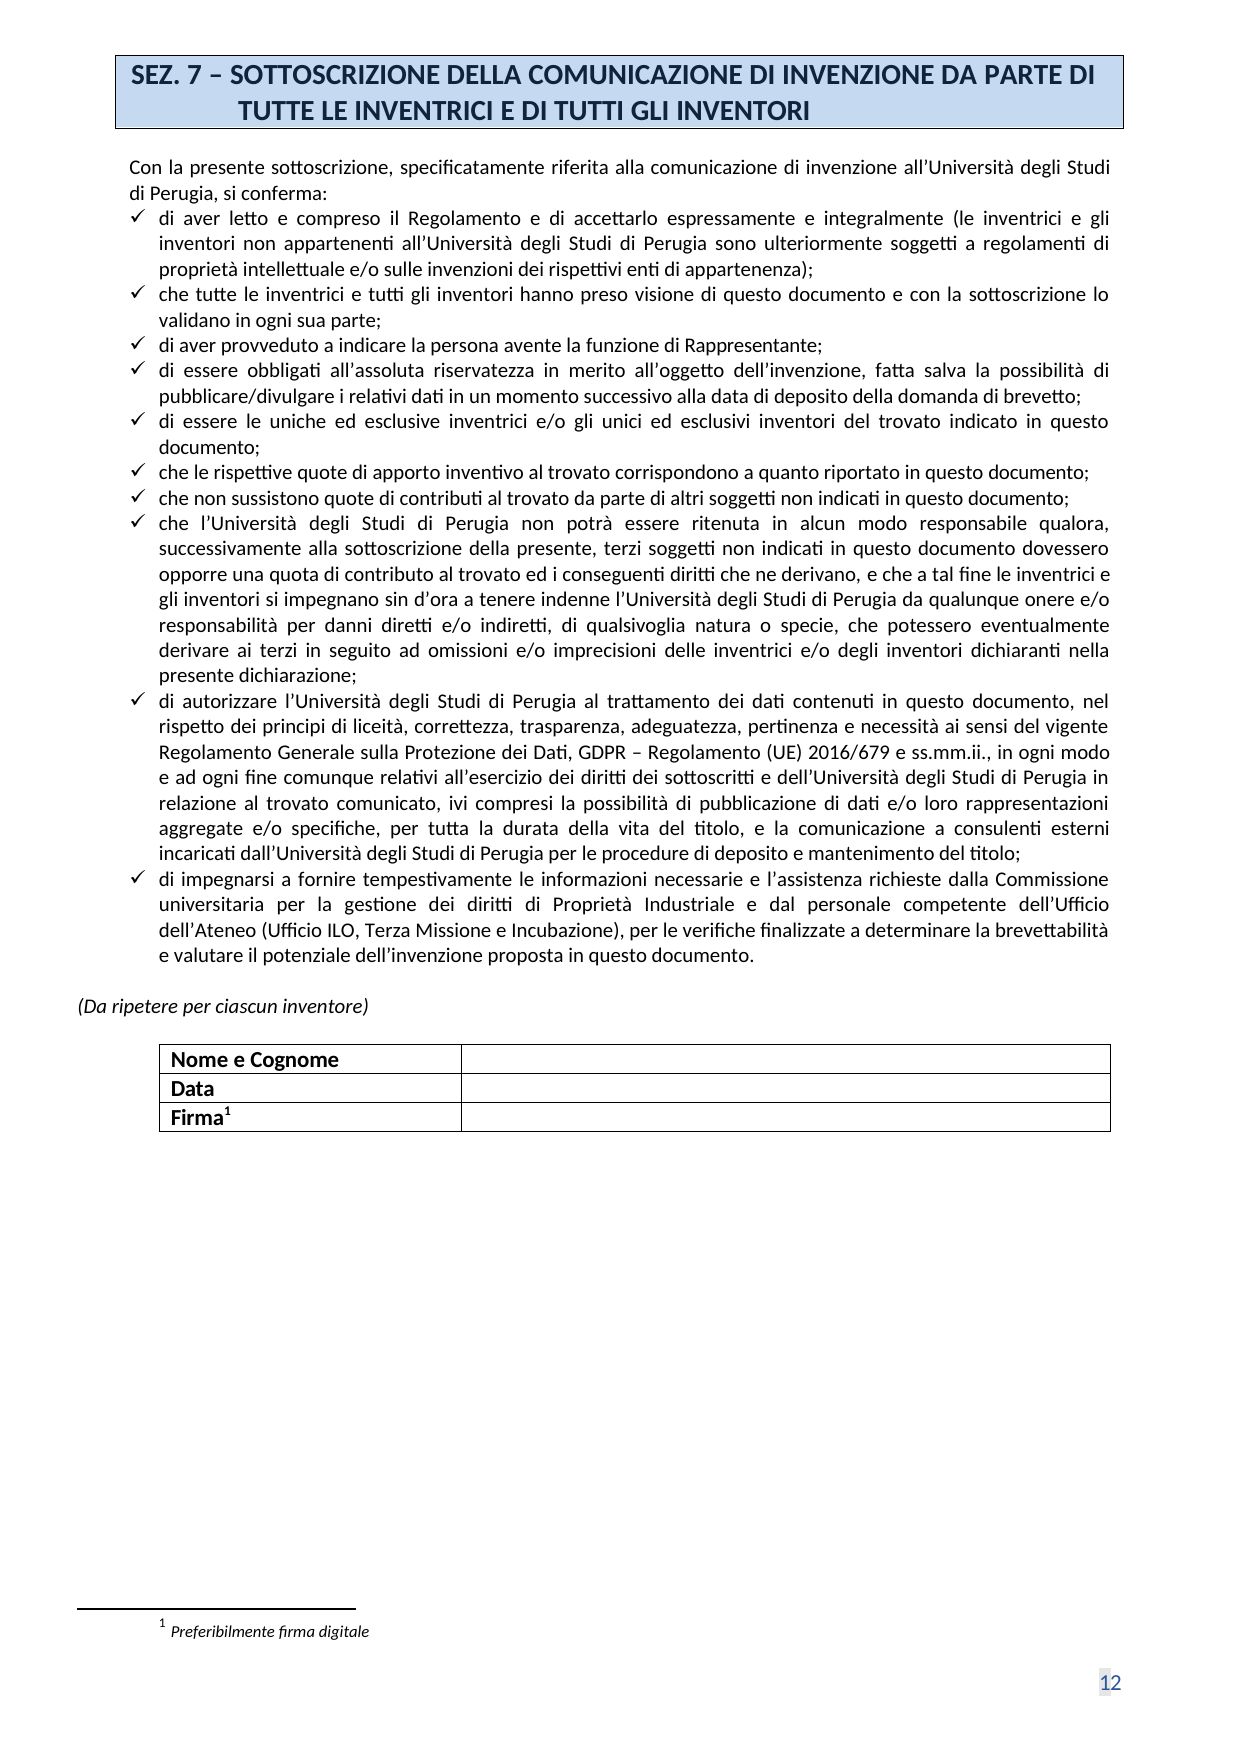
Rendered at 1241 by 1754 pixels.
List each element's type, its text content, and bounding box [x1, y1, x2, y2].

list di autorizzare l’Università degli Studi di Perugia al trattamento dei dati contenuti in questo documento, nel rispetto dei principi di liceità, correttezza, trasparenza, adeguatezza, pertinenza e necessità ai sensi del vigente Regolamento Generale sulla Protezione dei Dati, GDPR – Regolamento (UE) 2016/679 e ss.mm.ii., in ogni modo e ad ogni fine comunque relativi all’esercizio dei diritti dei sottoscritti e dell’Università degli Studi di Perugia in relazione al trovato comunicato, ivi compresi la possibilità di pubblicazione di dati e/o loro rappresentazioni aggregate e/o specifiche, per tutta la durata della vita del titolo, e la comunicazione a consulenti esterni incaricati dall’Università degli Studi di Perugia per le procedure di deposito e mantenimento del titolo; [129, 688, 1111, 866]
table_header Nome e Cognome [160, 1045, 461, 1073]
list che l’Università degli Studi di Perugia non potrà essere ritenuta in alcun modo responsabile qualora, successivamente alla sottoscrizione della presente, terzi soggetti non indicati in questo documento dovessero opporre una quota di contributo al trovato ed i conseguenti diritti che ne derivano, e che a tal fine le inventrici e gli inventori si impegnano sin d’ora a tenere indenne l’Università degli Studi di Perugia da qualunque onere e/o responsabilità per danni diretti e/o indiretti, di qualsivoglia natura o specie, che potessero eventualmente derivare ai terzi in seguito ad omissioni e/o imprecisioni delle inventrici e/o degli inventori dichiaranti nella presente dichiarazione; [129, 510, 1111, 688]
table_header [462, 1045, 1110, 1073]
list di essere le uniche ed esclusive inventrici e/o gli unici ed esclusivi inventori del trovato indicato in questo documento; [129, 408, 1111, 459]
table_cell Firma [160, 1103, 461, 1131]
text Con la presente sottoscrizione, specificatamente riferita alla comunicazione di invenzione all’Università degli Studi di Perugia, si conferma: [129, 154, 1111, 205]
list che tutte le inventrici e tutti gli inventori hanno preso visione di questo documento e con la sottoscrizione lo validano in ogni sua parte; [129, 281, 1111, 332]
table_cell [462, 1103, 1110, 1131]
table_header SEZ. 7 – SOTTOSCRIZIONE DELLA COMUNICAZIONE DI INVENZIONE DA PARTE DI TUTTE LE INVENTRICI E DI TUTTI GLI INVENTORI [116, 56, 1123, 127]
list di aver letto e compreso il Regolamento e di accettarlo espressamente e integralmente (le inventrici e gli inventori non appartenenti all’Università degli Studi di Perugia sono ulteriormente soggetti a regolamenti di proprietà intellettuale e/o sulle invenzioni dei rispettivi enti di appartenenza); [129, 205, 1111, 281]
table_cell [462, 1074, 1110, 1102]
table_cell Data [160, 1074, 461, 1102]
list che le rispettive quote di apporto inventivo al trovato corrispondono a quanto riportato in questo documento; [129, 459, 1190, 485]
list che non sussistono quote di contributi al trovato da parte di altri soggetti non indicati in questo documento; [129, 485, 1190, 510]
list di essere obbligati all’assoluta riservatezza in merito all’oggetto dell’invenzione, fatta salva la possibilità di pubblicare/divulgare i relativi dati in un momento successivo alla data di deposito della domanda di brevetto; [129, 358, 1111, 408]
text (Da ripetere per ciascun inventore) [77, 993, 1111, 1018]
list di impegnarsi a fornire tempestivamente le informazioni necessarie e l’assistenza richieste dalla Commissione universitaria per la gestione dei diritti di Proprietà Industriale e dal personale competente dell’Ufficio dell’Ateneo (Ufficio ILO, Terza Missione e Incubazione), per le verifiche finalizzate a determinare la brevettabilità e valutare il potenziale dell’invenzione proposta in questo documento. [129, 866, 1111, 968]
list di aver provveduto a indicare la persona avente la funzione di Rappresentante; [129, 332, 1190, 358]
